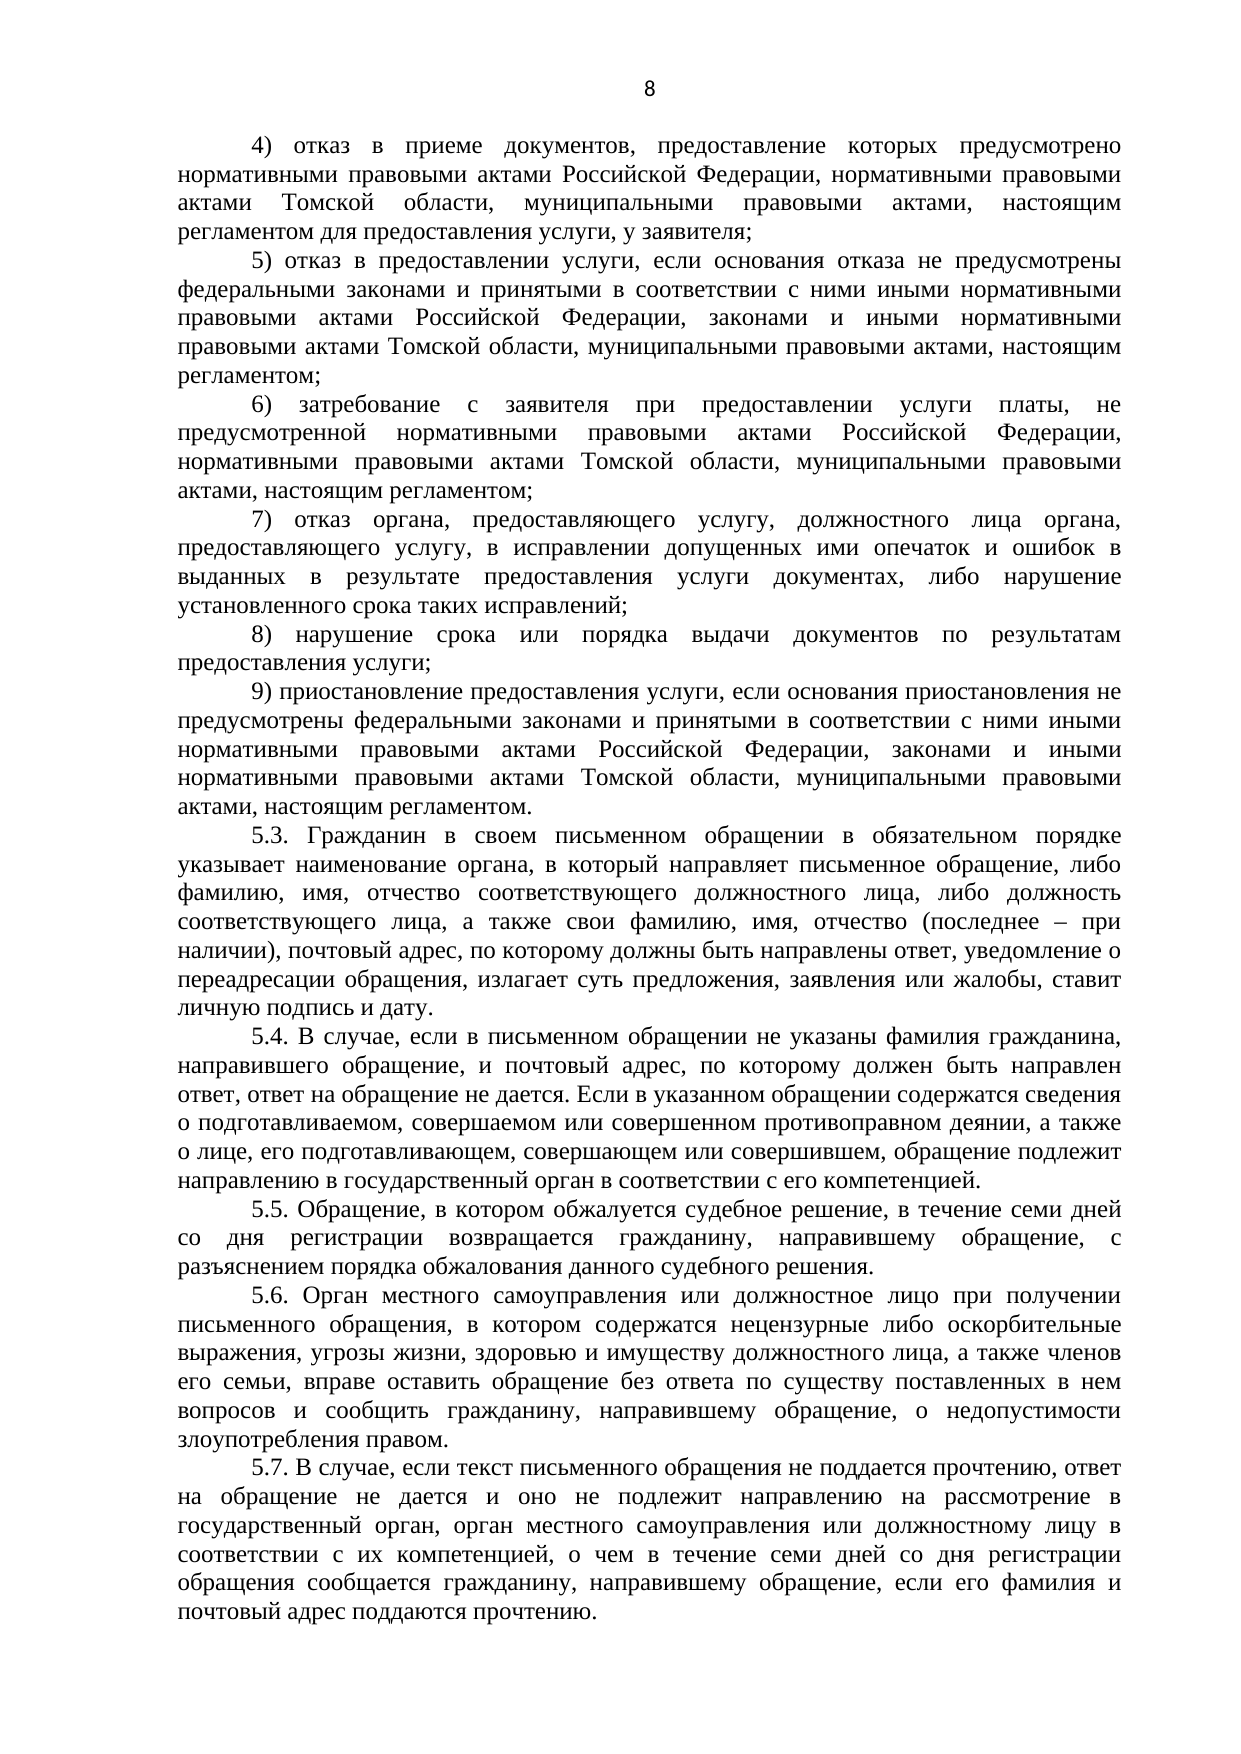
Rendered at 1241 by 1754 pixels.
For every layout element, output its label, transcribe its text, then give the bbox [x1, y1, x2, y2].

text 5.6. Орган местного самоуправления или должностное лицо при получении письменного обращения, в котором содержатся нецензурные либо оскорбительные выражения, угрозы жизни, здоровью и имуществу должностного лица, а также членов его семьи, вправе оставить обращение без ответа по существу поставленных в нем вопросов и сообщить гражданину, направившему обращение, о недопустимости злоупотребления правом. [177, 1280, 1122, 1452]
text 9) приостановление предоставления услуги, если основания приостановления не предусмотрены федеральными законами и принятыми в соответствии с ними иными нормативными правовыми актами Российской Федерации, законами и иными нормативными правовыми актами Томской области, муниципальными правовыми актами, настоящим регламентом. [177, 676, 1122, 820]
text 5.7. В случае, если текст письменного обращения не поддается прочтению, ответ на обращение не дается и оно не подлежит направлению на рассмотрение в государственный орган, орган местного самоуправления или должностному лицу в соответствии с их компетенцией, о чем в течение семи дней со дня регистрации обращения сообщается гражданину, направившему обращение, если его фамилия и почтовый адрес поддаются прочтению. [177, 1452, 1122, 1625]
text 5.3. Гражданин в своем письменном обращении в обязательном порядке указывает наименование органа, в который направляет письменное обращение, либо фамилию, имя, отчество соответствующего должностного лица, либо должность соответствующего лица, а также свои фамилию, имя, отчество (последнее – при наличии), почтовый адрес, по которому должны быть направлены ответ, уведомление о переадресации обращения, излагает суть предложения, заявления или жалобы, ставит личную подпись и дату. [177, 820, 1122, 1021]
text 6) затребование с заявителя при предоставлении услуги платы, не предусмотренной нормативными правовыми актами Российской Федерации, нормативными правовыми актами Томской области, муниципальными правовыми актами, настоящим регламентом; [177, 389, 1122, 504]
text 8) нарушение срока или порядка выдачи документов по результатам предоставления услуги; [177, 619, 1122, 676]
text 5) отказ в предоставлении услуги, если основания отказа не предусмотрены федеральными законами и принятыми в соответствии с ними иными нормативными правовыми актами Российской Федерации, законами и иными нормативными правовыми актами Томской области, муниципальными правовыми актами, настоящим регламентом; [177, 245, 1122, 389]
text 5.5. Обращение, в котором обжалуется судебное решение, в течение семи дней со дня регистрации возвращается гражданину, направившему обращение, с разъяснением порядка обжалования данного судебного решения. [177, 1194, 1122, 1280]
text 5.4. В случае, если в письменном обращении не указаны фамилия гражданина, направившего обращение, и почтовый адрес, по которому должен быть направлен ответ, ответ на обращение не дается. Если в указанном обращении содержатся сведения о подготавливаемом, совершаемом или совершенном противоправном деянии, а также о лице, его подготавливающем, совершающем или совершившем, обращение подлежит направлению в государственный орган в соответствии с его компетенцией. [177, 1021, 1122, 1194]
text 4) отказ в приеме документов, предоставление которых предусмотрено нормативными правовыми актами Российской Федерации, нормативными правовыми актами Томской области, муниципальными правовыми актами, настоящим регламентом для предоставления услуги, у заявителя; [177, 130, 1122, 245]
text 7) отказ органа, предоставляющего услугу, должностного лица органа, предоставляющего услугу, в исправлении допущенных ими опечаток и ошибок в выданных в результате предоставления услуги документах, либо нарушение установленного срока таких исправлений; [177, 504, 1122, 619]
